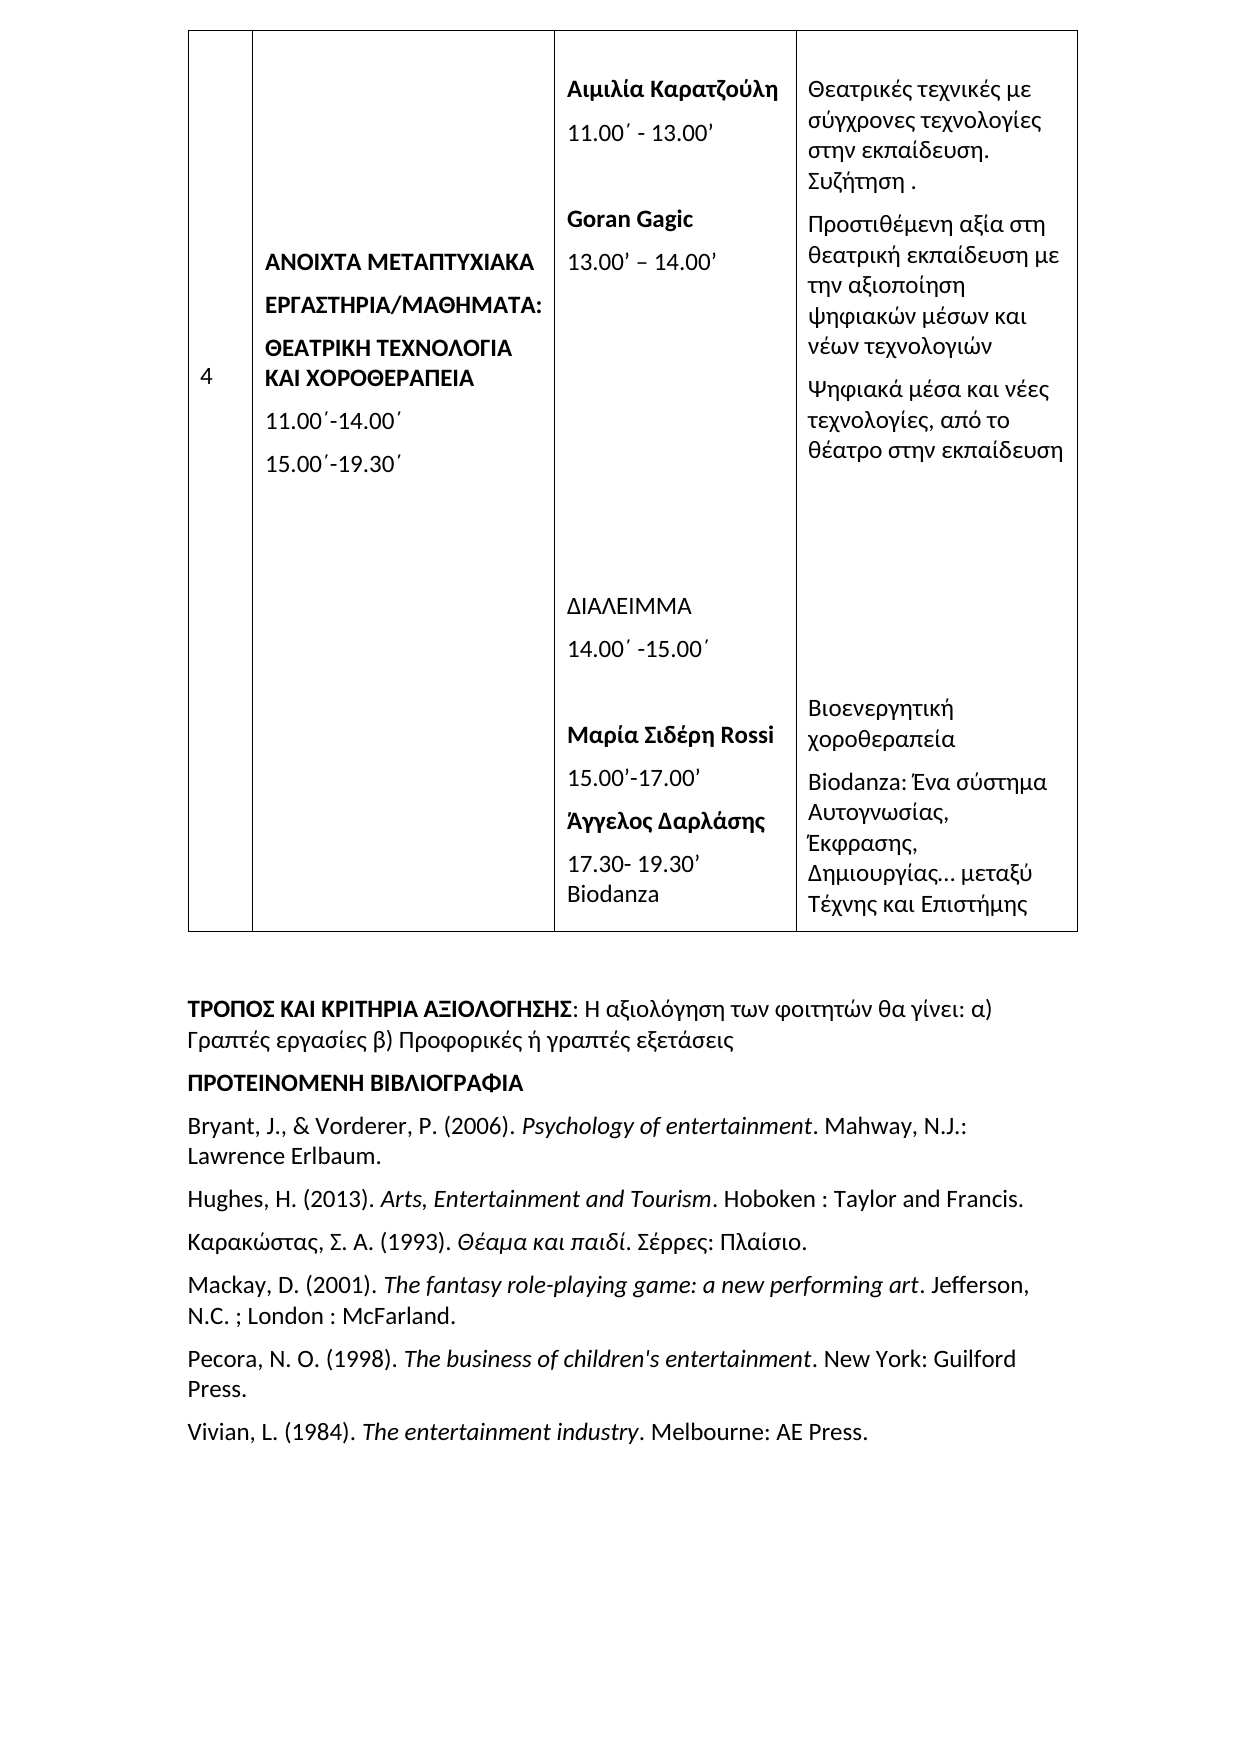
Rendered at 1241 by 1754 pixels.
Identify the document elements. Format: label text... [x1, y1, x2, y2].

text Mackay, D. (2001). The fantasy role-playing game: a new performing art. Jefferson, N.C. ; London : McFarland. [187, 1269, 1053, 1330]
table_cell Θεατρικές τεχνικές με σύγχρονες τεχνολογίες στην εκπαίδευση. Συζήτηση . Προστιθέμενη αξία στη θεατρική εκπαίδευση με την αξιοποίηση ψηφιακών μέσων και νέων τεχνολογιών Ψηφιακά μέσα και νέες τεχνολογίες, από το θέατρο στην εκπαίδευση Βιοενεργητική χοροθεραπεία Βiodanza: Ένα σύστημα Αυτογνωσίας, Έκφρασης, Δημιουργίας… μεταξύ Τέχνης και Επιστήμης [797, 31, 1077, 931]
text Pecora, N. O. (1998). The business of children's entertainment. New York: Guilford Press. [187, 1343, 1053, 1404]
table_cell Αιμιλία Καρατζούλη 11.00΄ - 13.00’ Goran Gagic 13.00’ – 14.00’ ΔΙΑΛΕΙΜΜΑ 14.00΄ -15.00΄ Μαρία Σιδέρη Rossi 15.00’-17.00’ Άγγελος Δαρλάσης 17.30- 19.30’ Biodanza [555, 31, 796, 931]
text Hughes, H. (2013). Arts, Entertainment and Tourism. Hoboken : Taylor and Francis. [187, 1183, 1053, 1214]
table_cell ΑΝΟΙΧΤΑ ΜΕΤΑΠΤΥΧΙΑΚΑ ΕΡΓΑΣΤΗΡΙΑ/ΜΑΘΗΜΑΤΑ: ΘΕΑΤΡΙΚΗ ΤΕΧΝΟΛΟΓΙΑ ΚΑΙ ΧΟΡΟΘΕΡΑΠΕΙΑ 11.00΄-14.00΄ 15.00΄-19.30΄ [253, 31, 554, 931]
text Καρακώστας, Σ. Α. (1993). Θέαμα και παιδί. Σέρρες: Πλαίσιο. [187, 1226, 1053, 1257]
table_cell 4 [189, 31, 252, 931]
text Bryant, J., & Vorderer, P. (2006). Psychology of entertainment. Mahway, N.J.: Lawrence Erlbaum. [187, 1110, 1053, 1171]
text Vivian, L. (1984). The entertainment industry. Melbourne: AE Press. [187, 1416, 1053, 1447]
text ΤΡΟΠΟΣ ΚΑΙ ΚΡΙΤΗΡΙΑ ΑΞΙΟΛΟΓΗΣΗΣ: Η αξιολόγηση των φοιτητών θα γίνει: α) Γραπτές εργασίες β) Προφορικές ή γραπτές εξετάσεις [187, 932, 1053, 1054]
text ΠΡΟΤΕΙΝΟΜΕΝΗ ΒΙΒΛΙΟΓΡΑΦΙΑ [187, 1067, 1053, 1097]
